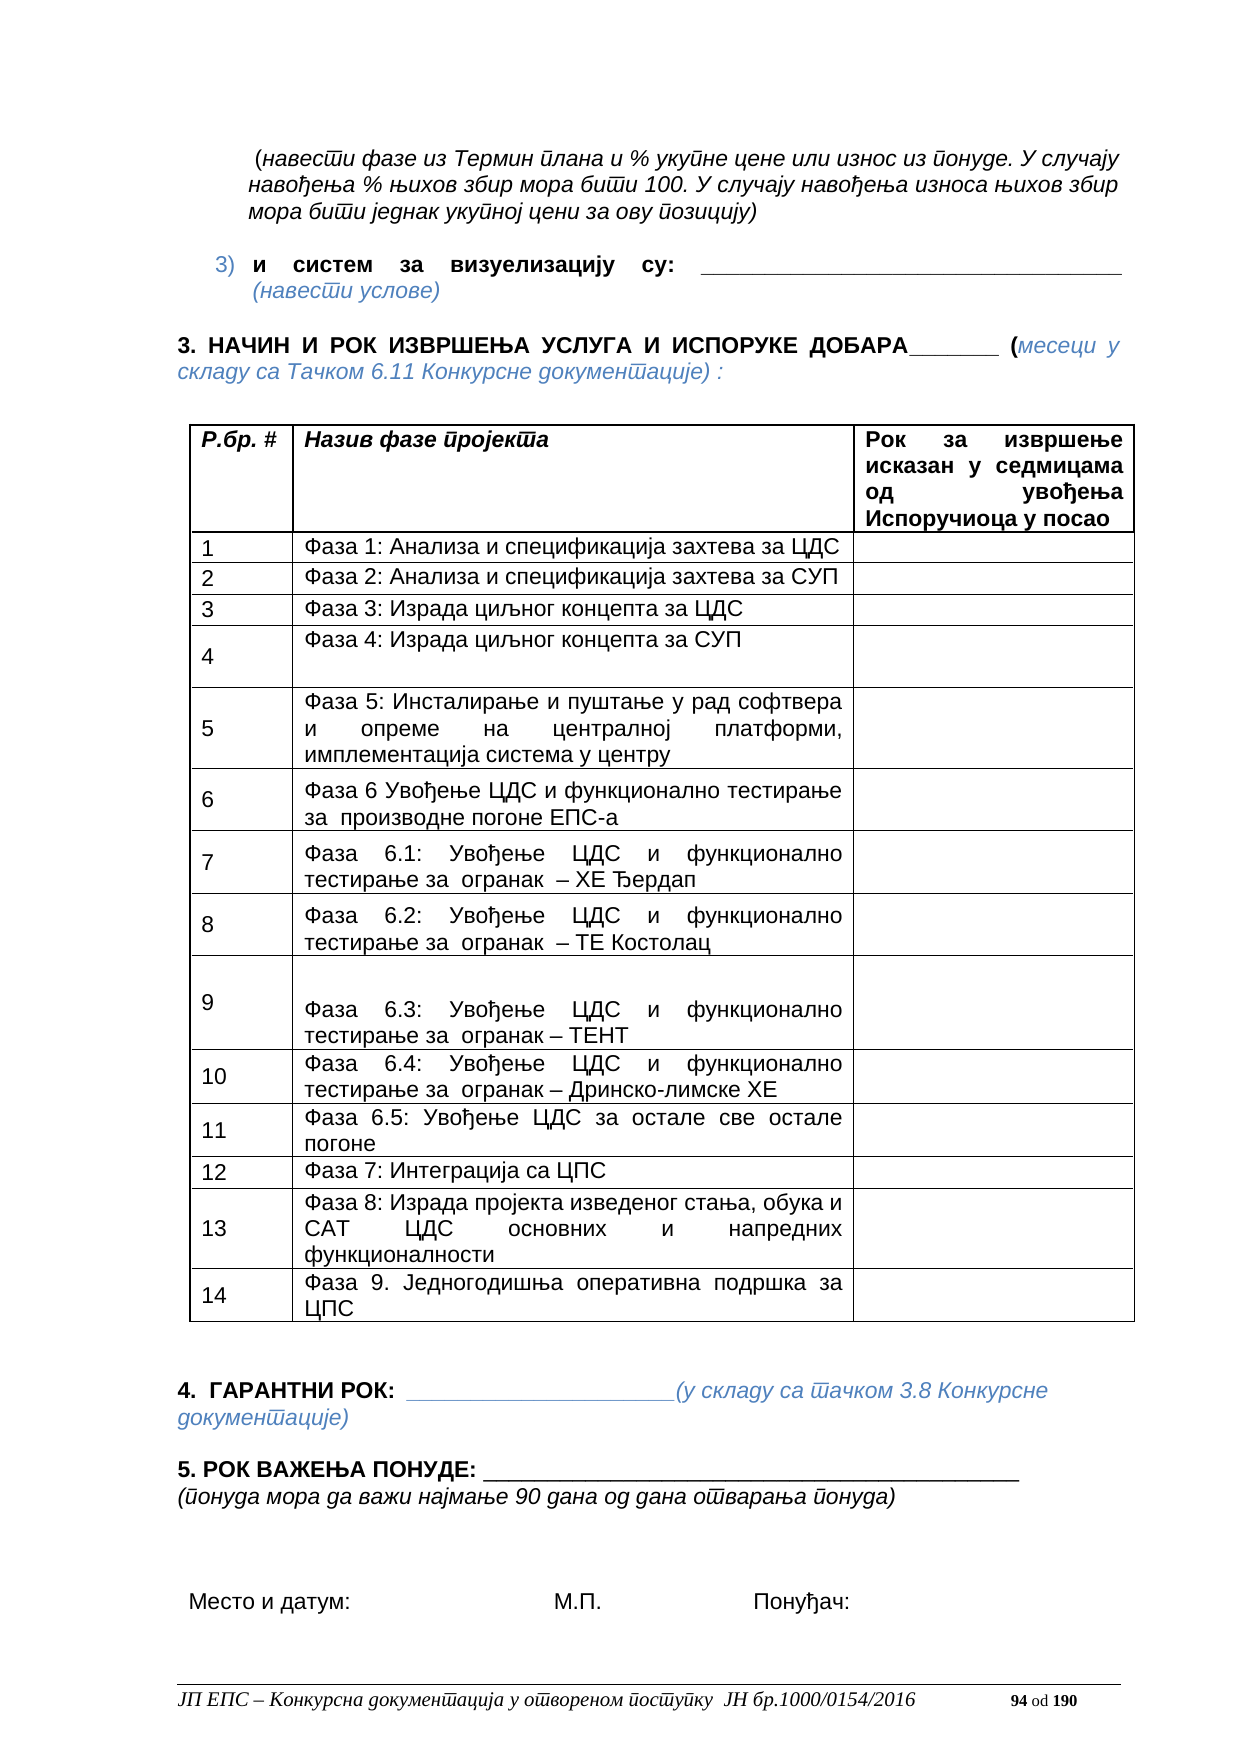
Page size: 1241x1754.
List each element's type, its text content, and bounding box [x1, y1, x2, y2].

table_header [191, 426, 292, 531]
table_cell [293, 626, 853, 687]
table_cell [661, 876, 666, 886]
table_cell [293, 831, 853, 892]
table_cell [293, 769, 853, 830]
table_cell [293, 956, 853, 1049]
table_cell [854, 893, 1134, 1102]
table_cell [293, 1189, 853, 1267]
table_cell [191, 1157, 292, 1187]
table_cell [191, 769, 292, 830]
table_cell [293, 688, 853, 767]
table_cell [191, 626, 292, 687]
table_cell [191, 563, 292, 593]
text (понуда мора да важи најмање 90 дана од дана отварања понуда) [177, 1483, 1121, 1509]
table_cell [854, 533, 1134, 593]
text 4. ГАРАНТНИ РОК: _____________________(у складу са тачком 3.8 Конкурсне документације) [177, 1377, 1121, 1430]
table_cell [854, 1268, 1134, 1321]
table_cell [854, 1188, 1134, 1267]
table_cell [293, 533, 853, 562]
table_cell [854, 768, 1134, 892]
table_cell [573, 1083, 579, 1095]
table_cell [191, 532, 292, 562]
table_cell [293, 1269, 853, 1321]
text 5. РОК ВАЖЕЊА ПОНУДЕ: __________________________________________ [177, 1456, 1121, 1483]
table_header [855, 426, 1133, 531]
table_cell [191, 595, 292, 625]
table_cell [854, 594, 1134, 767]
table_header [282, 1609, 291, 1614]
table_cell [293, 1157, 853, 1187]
list и систем за визуелизацију су: _________________________________ (навести услове) [215, 251, 1121, 303]
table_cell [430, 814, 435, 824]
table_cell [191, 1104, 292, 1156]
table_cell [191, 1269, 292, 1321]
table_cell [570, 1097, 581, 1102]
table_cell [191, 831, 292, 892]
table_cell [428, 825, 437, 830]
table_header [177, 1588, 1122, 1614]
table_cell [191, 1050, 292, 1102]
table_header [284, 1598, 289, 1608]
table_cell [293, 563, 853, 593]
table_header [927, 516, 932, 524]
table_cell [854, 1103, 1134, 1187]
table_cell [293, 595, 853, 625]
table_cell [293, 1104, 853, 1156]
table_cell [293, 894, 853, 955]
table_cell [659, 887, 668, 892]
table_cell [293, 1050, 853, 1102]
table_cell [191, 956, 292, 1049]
text (навести фазе из Термин плана и % укупне цене или износ из понуде. У случају навођења % њихов збир мора бити 100. У случају навођења износа њихов збир мора бити једнак укупној цени за ову позицију) [248, 119, 1121, 224]
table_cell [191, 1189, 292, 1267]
text 3. НАЧИН И РОК ИЗВРШЕЊА УСЛУГА И ИСПОРУКЕ ДОБАРА_______ (месеци у складу са Тачком 6.11 Конкурсне документације) : [177, 332, 1121, 385]
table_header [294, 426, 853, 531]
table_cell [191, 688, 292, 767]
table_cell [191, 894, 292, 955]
